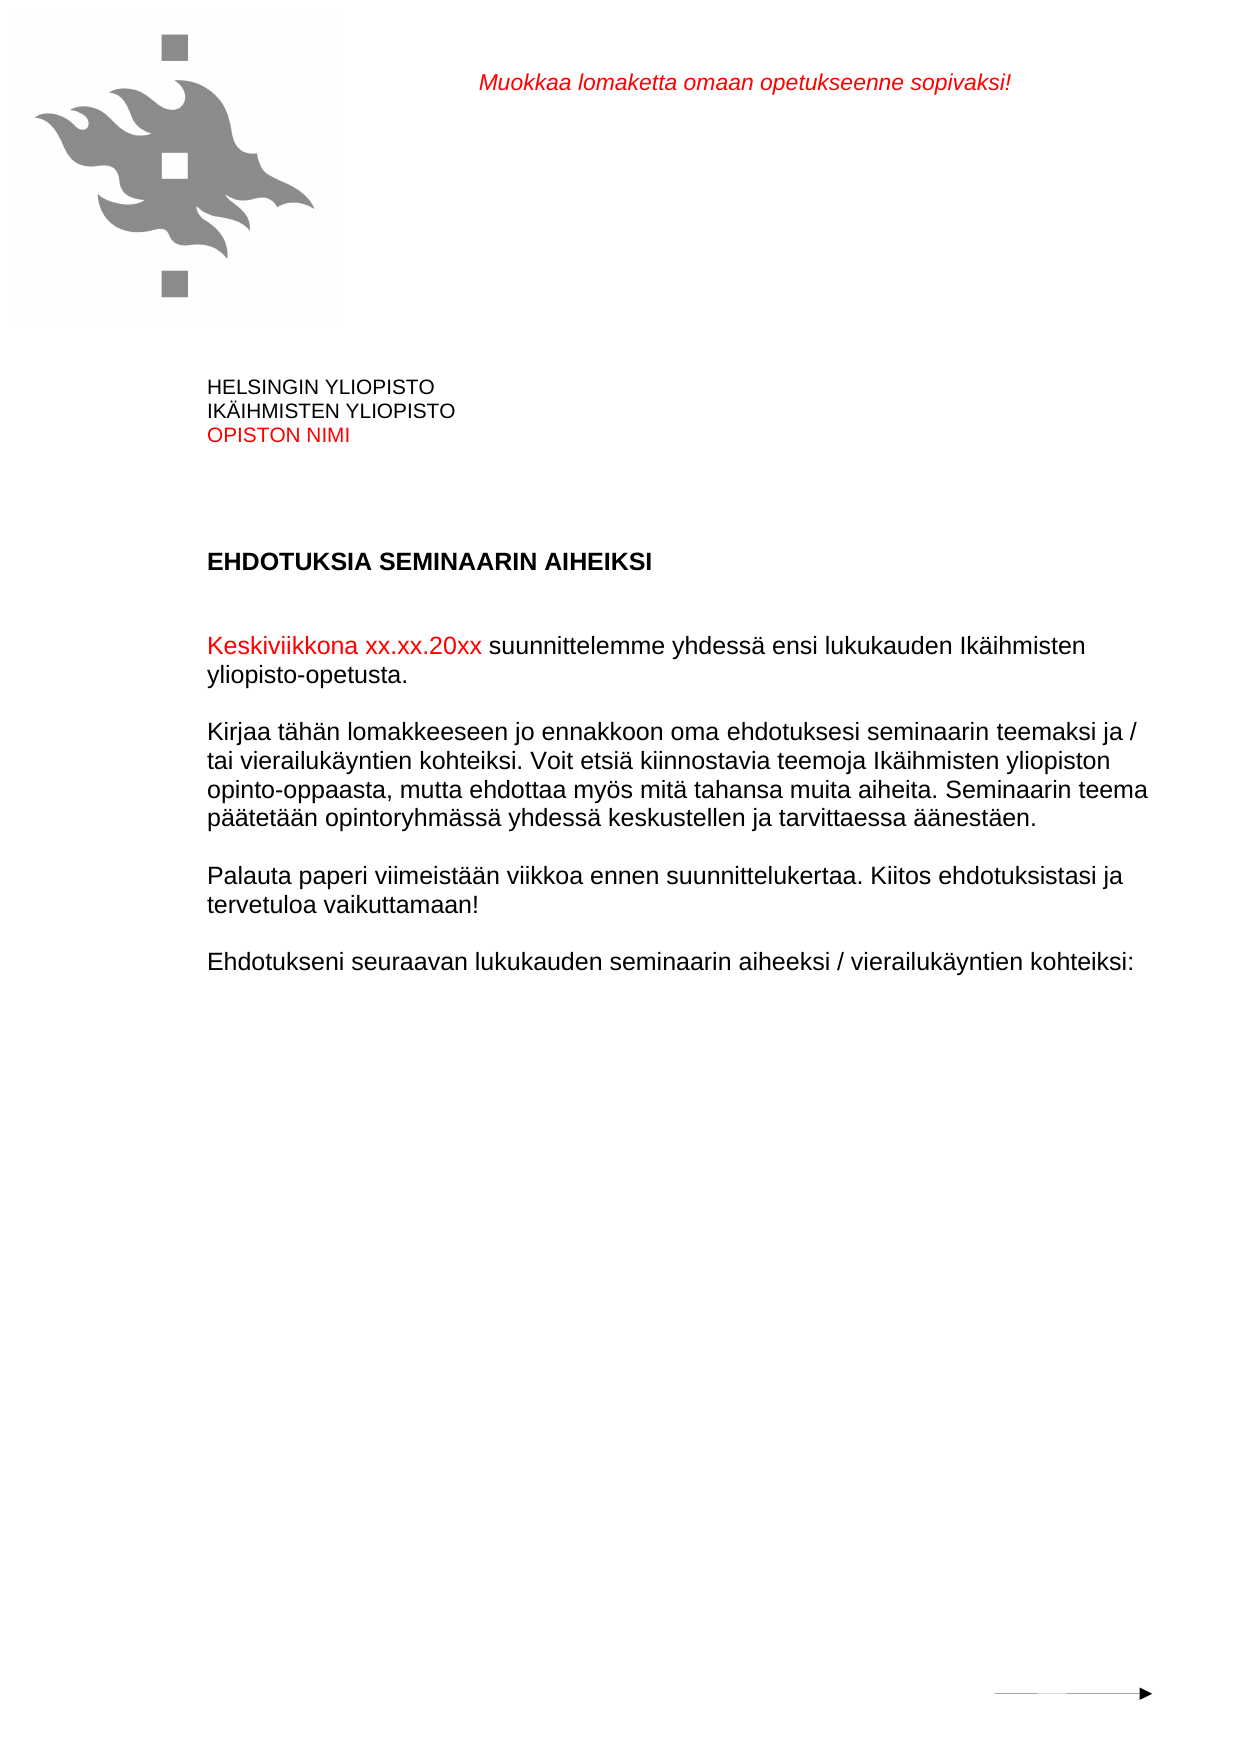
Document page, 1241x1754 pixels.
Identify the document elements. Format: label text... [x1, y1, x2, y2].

text IKÄIHMISTEN YLIOPISTO OPISTON NIMI [207, 398, 1152, 446]
picture [8, 8, 340, 322]
text Palauta paperi viimeistään viikkoa ennen suunnittelukertaa. Kiitos ehdotuksistasi ja tervetuloa vaikuttamaan! Ehdotukseni seuraavan lukukauden seminaarin aiheeksi / vierailukäyntien kohteiksi: [207, 861, 1152, 976]
text Kirjaa tähän lomakkeeseen jo ennakkoon oma ehdotuksesi seminaarin teemaksi ja / tai vierailukäyntien kohteiksi. Voit etsiä kiinnostavia teemoja Ikäihmisten yliopiston opinto-oppaasta, mutta ehdottaa myös mitä tahansa muita aiheita. Seminaarin teema päätetään opintoryhmässä yhdessä keskustellen ja tarvittaessa äänestäen. [207, 717, 1152, 832]
text EHDOTUKSIA SEMINAARIN AIHEIKSI [207, 547, 1152, 576]
text HELSINGIN YLIOPISTO [207, 374, 1152, 398]
text Keskiviikkona xx.xx.20xx suunnittelemme yhdessä ensi lukukauden Ikäihmisten yliopisto-opetusta. [207, 631, 1152, 688]
